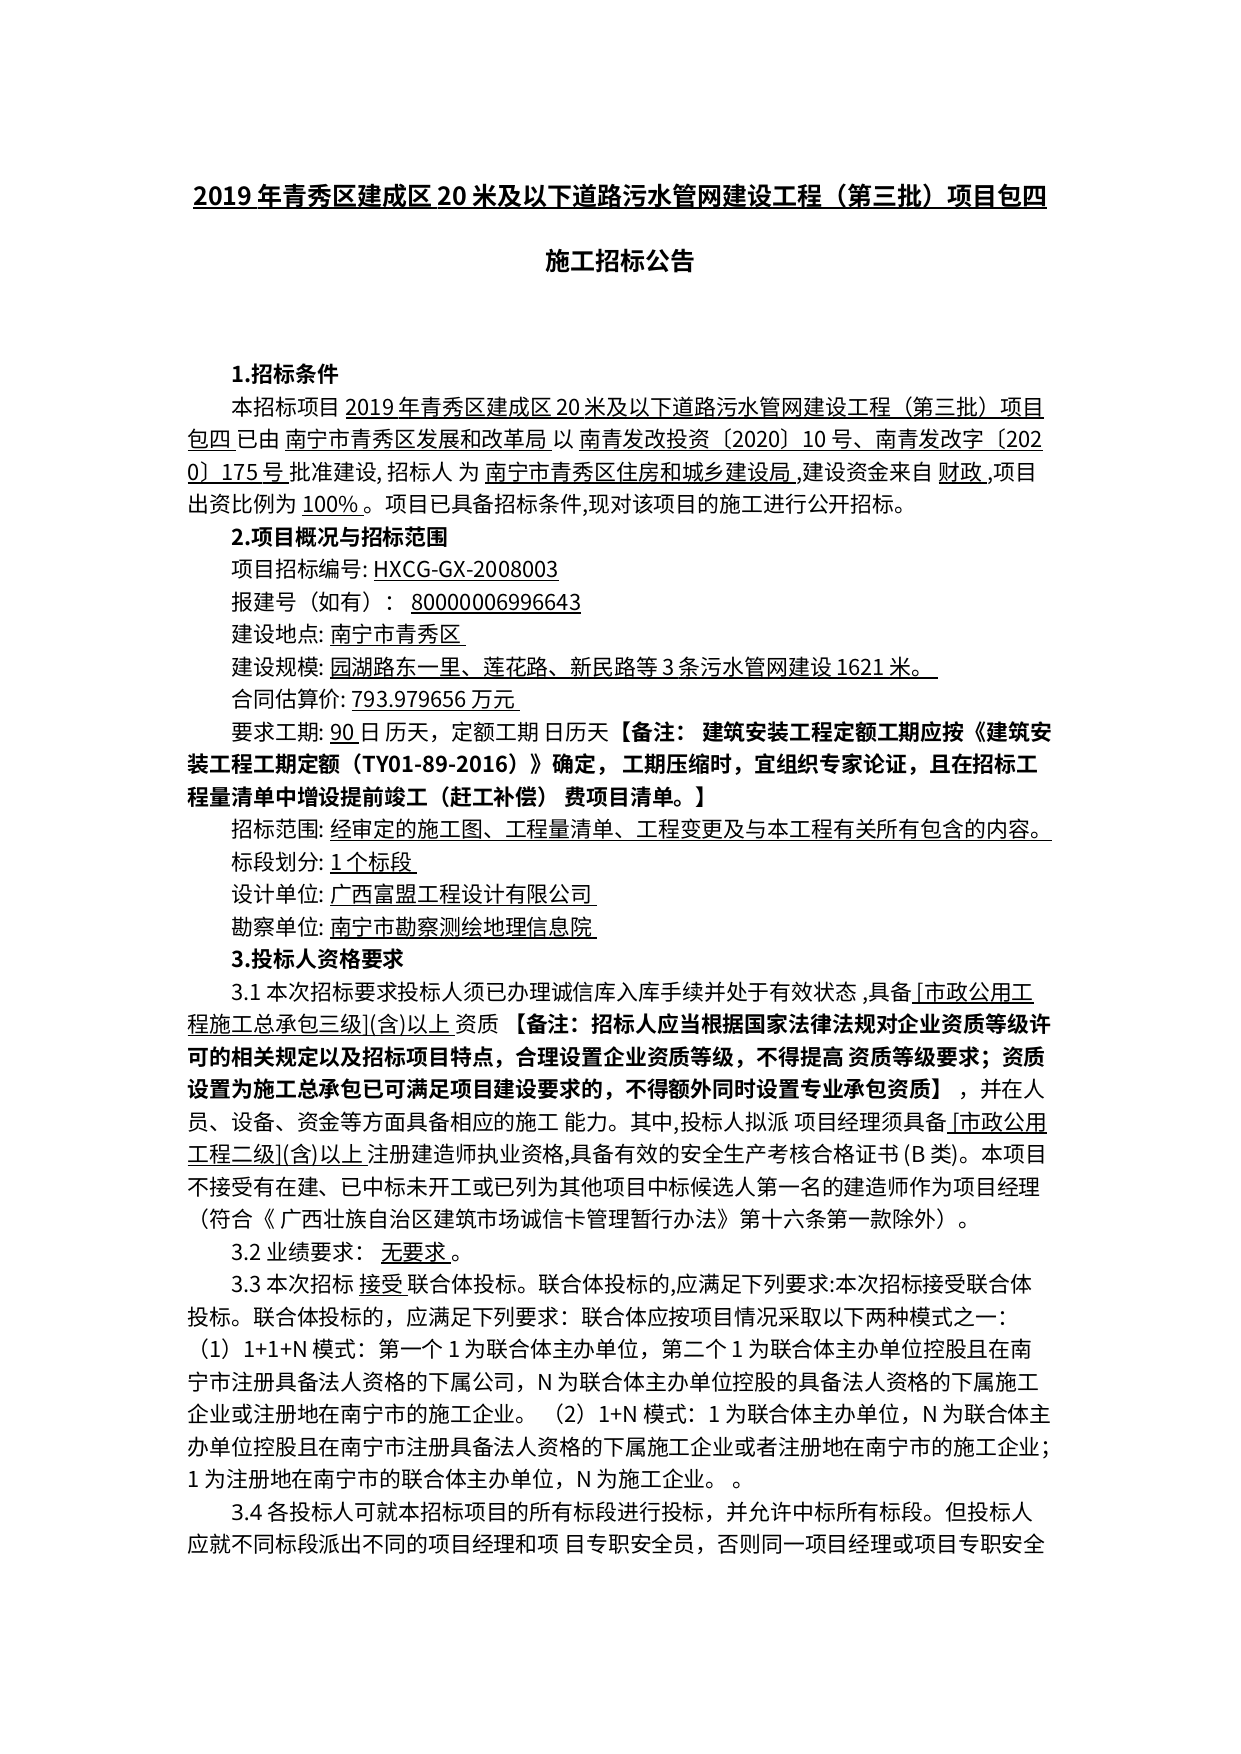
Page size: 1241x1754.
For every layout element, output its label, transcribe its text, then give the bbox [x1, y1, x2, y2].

text 本招标项目 2019年青秀区建成区20米及以下道路污水管网建设工程（第三批）项目包四 已由 南宁市青秀区发展和改革局 以 南青发改投资〔2020〕10号、南青发改字〔2020〕175号 批准建设, 招标人 为 南宁市青秀区住房和城乡建设局 ,建设资金来自 财政 ,项目出资比例为 100% 。项目已具备招标条件,现对该项目的施工进行公开招标。 [187, 389, 1053, 519]
text 要求工期: 90 日 历天，定额工期 日历天【备注： 建筑安装工程定额工期应按《建筑安装工程工期定额（TY01-89-2016）》确定， 工期压缩时，宜组织专家论证，且在招标工程量清单中增设提前竣工（赶工补偿） 费项目清单。】 [187, 714, 1053, 812]
text 建设地点: 南宁市青秀区 [187, 617, 1053, 649]
text 建设规模: 园湖路东一里、莲花路、新民路等3条污水管网建设1621米。 [187, 649, 1053, 682]
text 3.1 本次招标要求投标人须已办理诚信库入库手续并处于有效状态 ,具备 [市政公用工程施工总承包三级](含)以上 资质 【备注：招标人应当根据国家法律法规对企业资质等级许可的相关规定以及招标项目特点，合理设置企业资质等级，不得提高 资质等级要求；资质设置为施工总承包已可满足项目建设要求的，不得额外同时设置专业承包资质】 ，并在人员、设备、资金等方面具备相应的施工 能力。其中,投标人拟派 项目经理须具备 [市政公用工程二级](含)以上 注册建造师执业资格,具备有效的安全生产考核合格证书 (B类)。本项目不接受有在建、已中标未开工或已列为其他项目中标候选人第一名的建造师作为项目经理（符合《 广西壮族自治区建筑市场诚信卡管理暂行办法》第十六条第一款除外）。 [187, 974, 1053, 1234]
text 招标范围: 经审定的施工图、工程量清单、工程变更及与本工程有关所有包含的内容。 [187, 812, 1053, 844]
text 项目招标编号: HXCG-GX-2008003 [187, 552, 1053, 584]
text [187, 1494, 1053, 1559]
text 2.项目概况与招标范围 [187, 519, 1053, 552]
text 1.招标条件 [187, 357, 1053, 389]
text 报建号（如有）： 80000006996643 [187, 584, 1053, 617]
text 设计单位: 广西富盟工程设计有限公司 [187, 877, 1053, 909]
text 勘察单位: 南宁市勘察测绘地理信息院 [187, 909, 1053, 942]
text 3.3 本次招标 接受 联合体投标。联合体投标的,应满足下列要求:本次招标接受联合体投标。联合体投标的，应满足下列要求：联合体应按项目情况采取以下两种模式之一： （1）1+1+N模式：第一个1为联合体主办单位，第二个1为联合体主办单位控股且在南宁市注册具备法人资格的下属公司，N为联合体主办单位控股的具备法人资格的下属施工企业或注册地在南宁市的施工企业。 （2）1+N模式：1为联合体主办单位，N为联合体主办单位控股且在南宁市注册具备法人资格的下属施工企业或者注册地在南宁市的施工企业；1为注册地在南宁市的联合体主办单位，N为施工企业。 。 [187, 1267, 1053, 1494]
text 2019年青秀区建成区20米及以下道路污水管网建设工程（第三批）项目包四 施工招标公告 [187, 162, 1053, 292]
text 合同估算价: 793.979656万元 [187, 682, 1053, 714]
text 标段划分: 1个标段 [187, 844, 1053, 877]
text 3.投标人资格要求 [187, 942, 1053, 974]
text 3.2 业绩要求： 无要求 。 [187, 1234, 1053, 1267]
